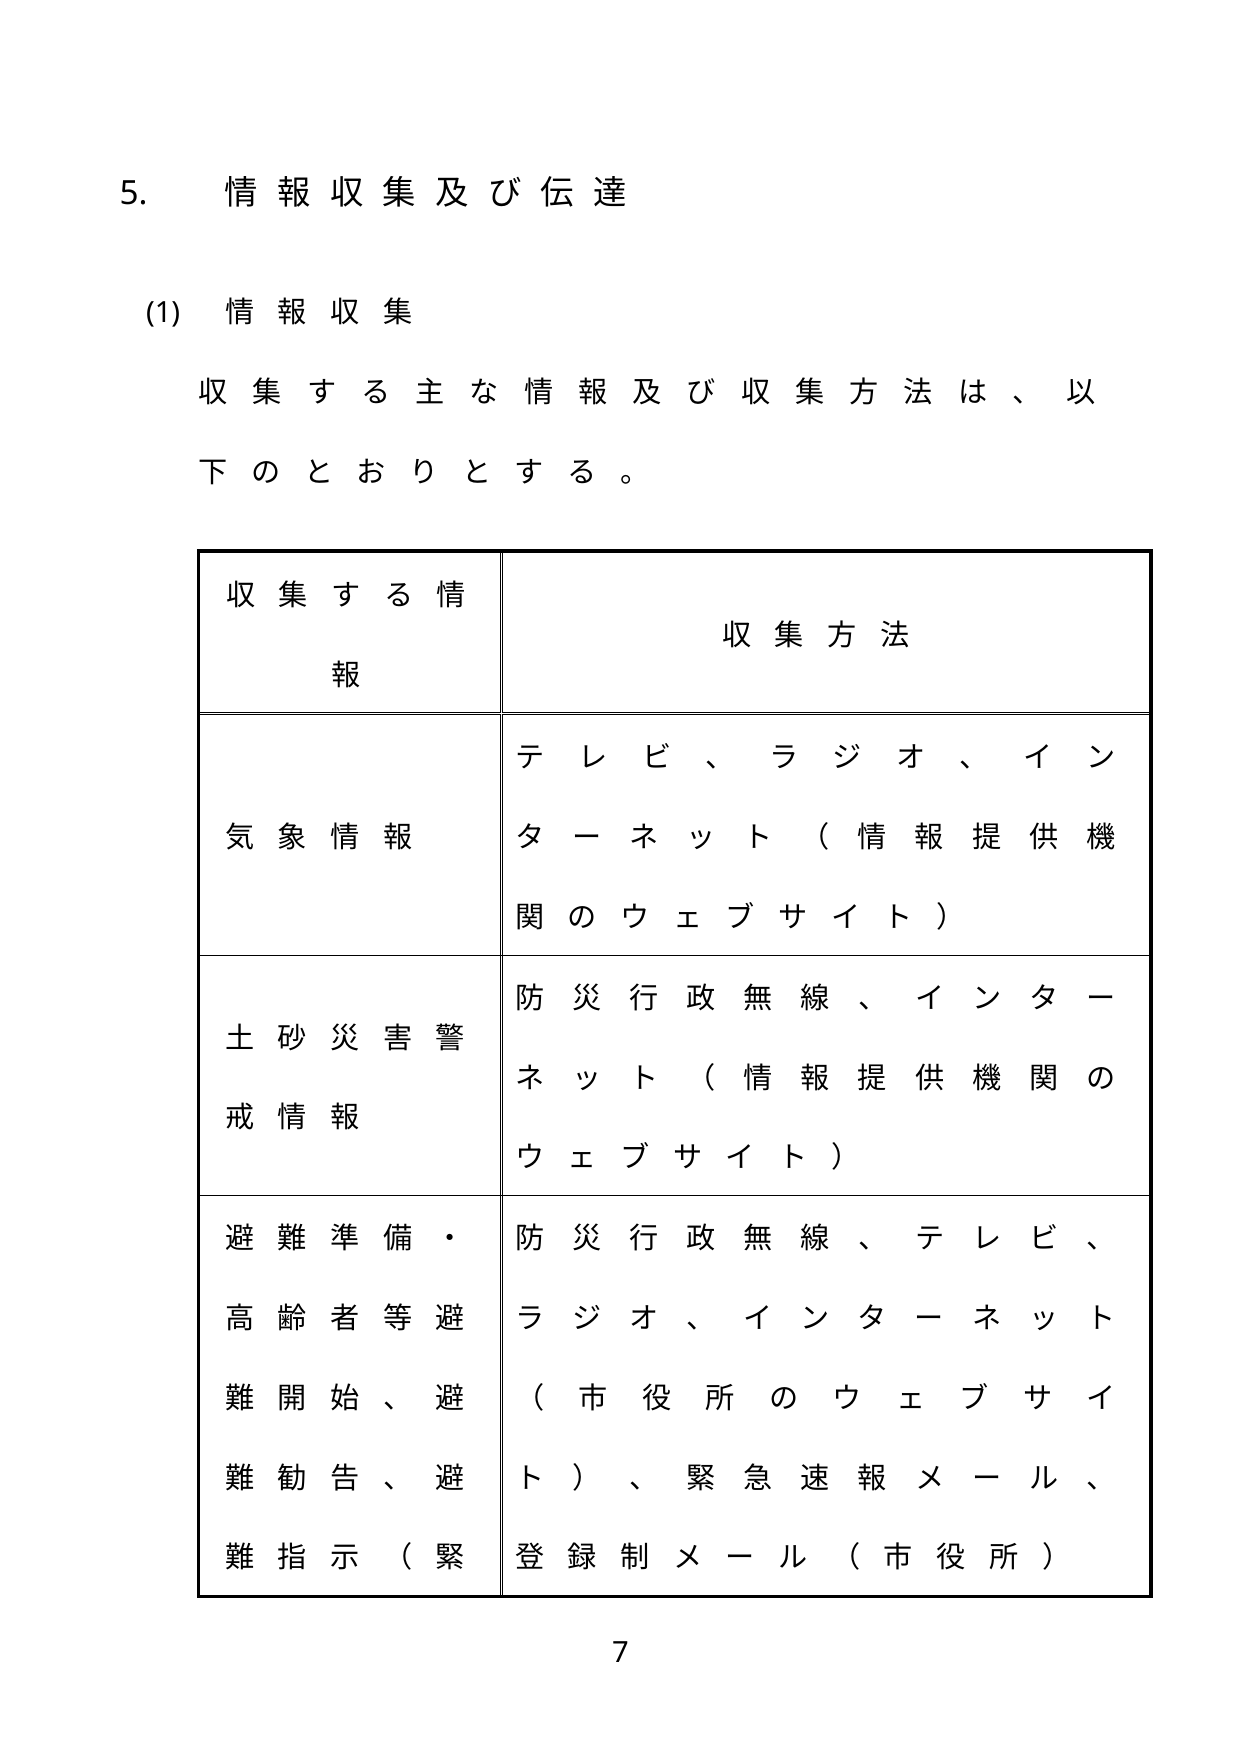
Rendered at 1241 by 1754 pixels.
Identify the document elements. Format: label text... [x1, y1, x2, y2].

table_header 収集する情報 [200, 553, 500, 712]
list 収集する主な情報及び収集方法は、以下のとおりとする。 [194, 350, 1121, 509]
table_cell 防災行政無線、インターネット（情報提供機関のウェブサイト） [503, 956, 1149, 1195]
table_header 収集方法 [503, 553, 1149, 712]
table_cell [200, 1196, 500, 1595]
table_cell 気象情報 [200, 715, 500, 954]
table_cell 土砂災害警戒情報 [200, 956, 500, 1195]
list 情報収集 [133, 270, 1121, 350]
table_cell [503, 1196, 1149, 1595]
text 5. 情報収集及び伝達 [119, 150, 1121, 230]
table_cell テレビ、ラジオ、インターネット（情報提供機関のウェブサイト） [503, 715, 1149, 954]
